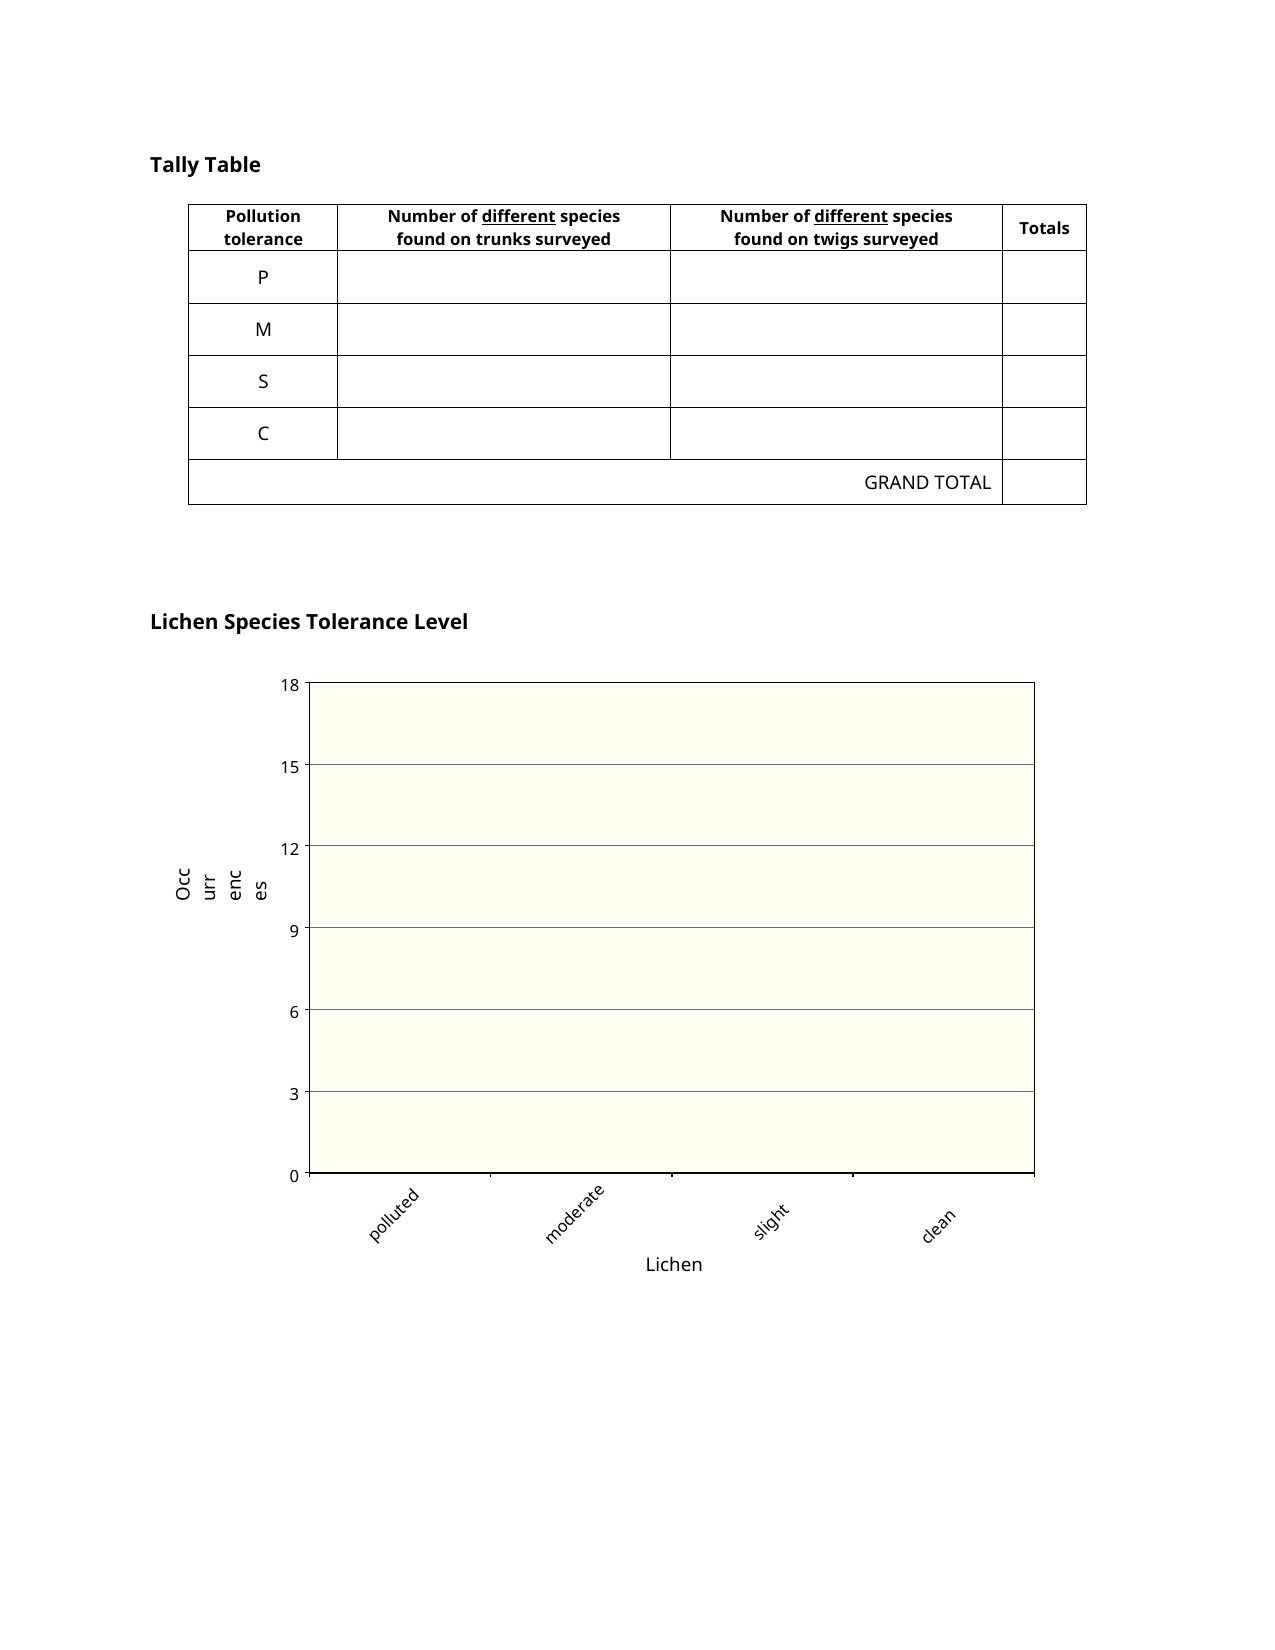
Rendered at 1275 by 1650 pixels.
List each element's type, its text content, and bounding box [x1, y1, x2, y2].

table_cell C [189, 408, 337, 459]
table_cell GRAND TOTAL [189, 460, 1002, 504]
table_cell [338, 251, 670, 302]
table_cell [338, 356, 670, 407]
table_cell [1003, 408, 1086, 459]
table_cell S [189, 356, 337, 407]
table_cell [338, 408, 670, 459]
table_cell [1003, 304, 1086, 354]
table_cell [1003, 251, 1086, 302]
text Tally Table [150, 150, 1125, 178]
table_header Totals [1003, 205, 1086, 250]
table_header Number of different species found on trunks surveyed [338, 205, 670, 250]
table_cell P [189, 251, 337, 302]
table_cell [1003, 356, 1086, 407]
table_header Pollution tolerance [189, 205, 337, 250]
table_header Number of different species found on twigs surveyed [671, 205, 1002, 250]
table_cell [671, 408, 1002, 459]
table_cell [338, 304, 670, 354]
table_cell M [189, 304, 337, 354]
table_cell [671, 251, 1002, 302]
table_cell [671, 304, 1002, 354]
table_cell [671, 356, 1002, 407]
table_cell [1003, 460, 1086, 504]
text Lichen Species Tolerance Level [150, 607, 1125, 635]
